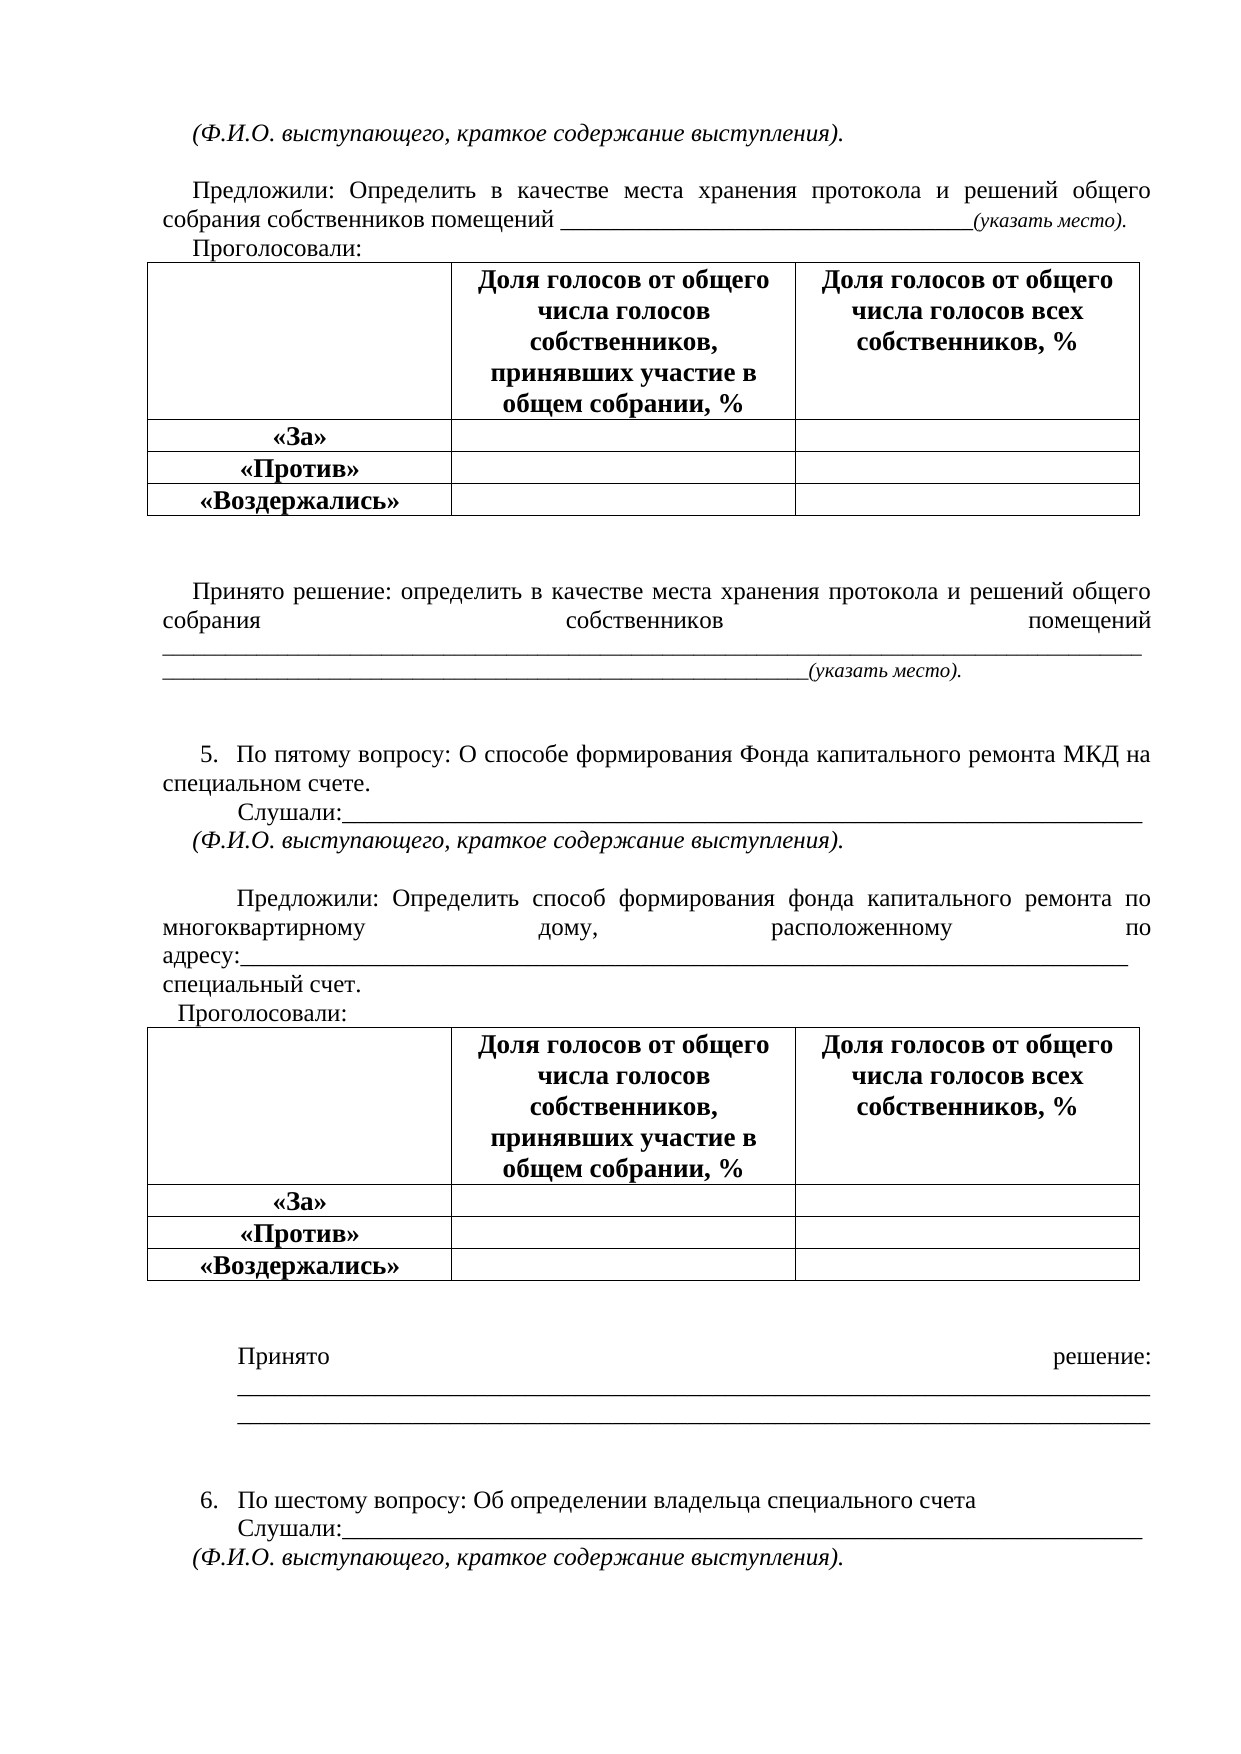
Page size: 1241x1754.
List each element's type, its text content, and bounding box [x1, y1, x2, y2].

text Предложили: Определить в качестве места хранения протокола и решений общего собрания собственников помещений _________________________________(указать место). [162, 176, 1152, 233]
table_header Доля голосов от общего числа голосов всех собственников, % [796, 1028, 1139, 1183]
text Проголосовали: [162, 233, 1152, 262]
table_cell [796, 1217, 1139, 1248]
table_cell [796, 1185, 1139, 1216]
table_cell «Воздержались» [148, 1249, 451, 1280]
list (Ф.И.О. выступающего, краткое содержание выступления). [162, 826, 1152, 854]
table_header [148, 263, 451, 419]
table_cell «За» [148, 1185, 451, 1216]
table_cell «Воздержались» [148, 484, 451, 515]
table_cell [796, 484, 1139, 515]
table_header Доля голосов от общего числа голосов собственников, принявших участие в общем собрании, % [452, 1028, 795, 1183]
table_header Доля голосов от общего числа голосов всех собственников, % [796, 263, 1139, 419]
list Принято решение: __________________________________________________________________________________________________________________________________________________ [237, 1341, 1152, 1427]
table_header Доля голосов от общего числа голосов собственников, принявших участие в общем собрании, % [452, 263, 795, 419]
list Слушали:________________________________________________________________ [237, 797, 1152, 826]
table_cell «Против» [148, 452, 451, 483]
table_cell [796, 452, 1139, 483]
list (Ф.И.О. выступающего, краткое содержание выступления). [162, 1542, 1152, 1571]
list (Ф.И.О. выступающего, краткое содержание выступления). [162, 118, 1152, 147]
table_cell «За» [148, 420, 451, 451]
list По шестому вопросу: Об определении владельца специального счета [200, 1485, 1152, 1513]
list Слушали:________________________________________________________________ [237, 1513, 1152, 1542]
list По пятому вопросу: О способе формирования Фонда капитального ремонта МКД на специальном счете. [162, 739, 1152, 797]
table_cell [452, 452, 795, 483]
table_cell «Против» [148, 1217, 451, 1248]
table_cell [452, 1185, 795, 1216]
table_cell [452, 420, 795, 451]
list Предложили: Определить способ формирования фонда капитального ремонта по многоквартирному дому, расположенному по адресу:_______________________________________________________________________ специальный счет. [162, 883, 1152, 998]
table_cell [452, 1249, 795, 1280]
table_cell [452, 1217, 795, 1248]
table_cell [796, 420, 1139, 451]
table_cell [796, 1249, 1139, 1280]
table_header [148, 1028, 451, 1183]
list Принято решение: определить в качестве места хранения протокола и решений общего собрания собственников помещений ____________________________________________________________________________________________________________________________________________________________(указать место). [162, 576, 1152, 682]
list Проголосовали: [148, 998, 1152, 1027]
table_cell [452, 484, 795, 515]
